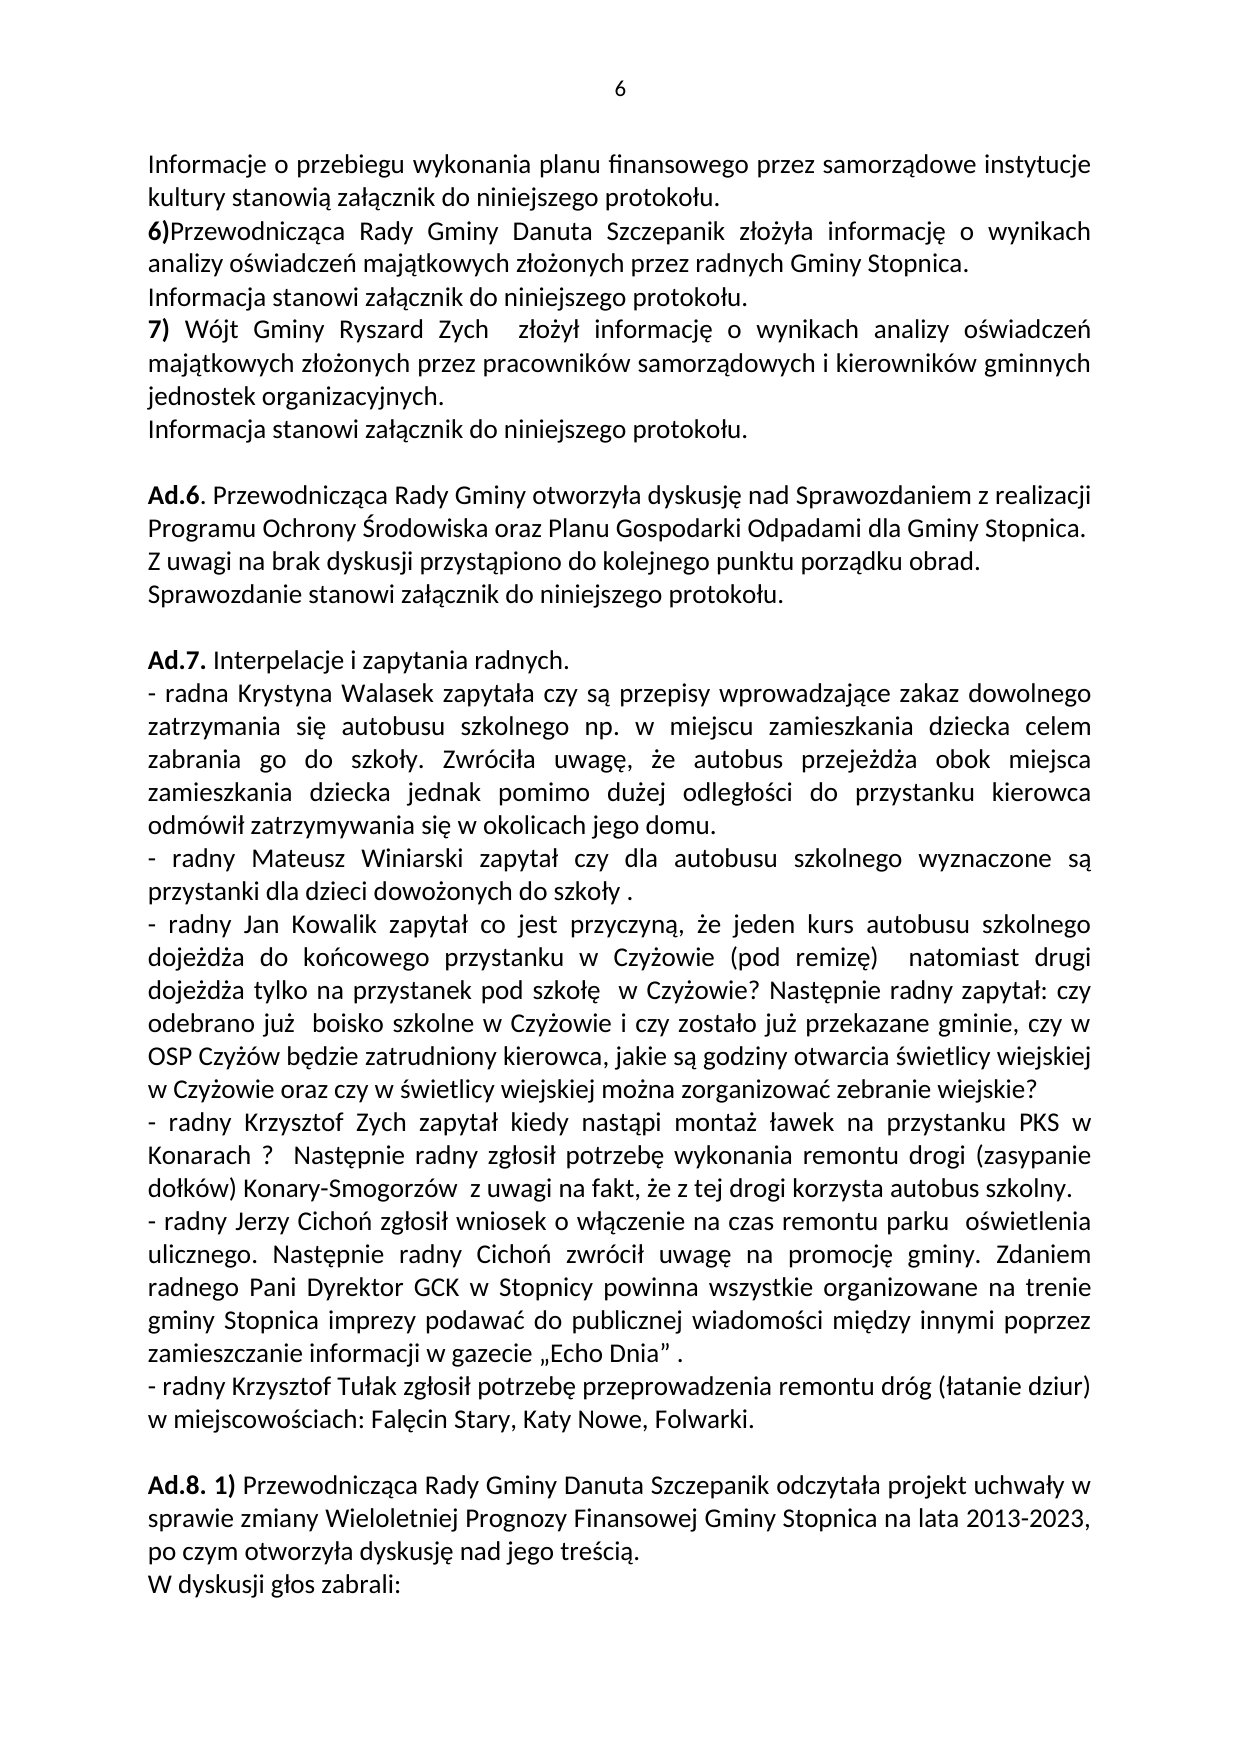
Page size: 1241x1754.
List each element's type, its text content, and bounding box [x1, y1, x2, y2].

text Ad.6. Przewodnicząca Rady Gminy otworzyła dyskusję nad Sprawozdaniem z realizacji Programu Ochrony Środowiska oraz Planu Gospodarki Odpadami dla Gminy Stopnica. [148, 478, 1093, 544]
text W dyskusji głos zabrali: [148, 1567, 1093, 1601]
text - radna Krystyna Walasek zapytała czy są przepisy wprowadzające zakaz dowolnego zatrzymania się autobusu szkolnego np. w miejscu zamieszkania dziecka celem zabrania go do szkoły. Zwróciła uwagę, że autobus przejeżdża obok miejsca zamieszkania dziecka jednak pomimo dużej odległości do przystanku kierowca odmówił zatrzymywania się w okolicach jego domu. [148, 676, 1093, 841]
text - radny Krzysztof Zych zapytał kiedy nastąpi montaż ławek na przystanku PKS w Konarach ? Następnie radny zgłosił potrzebę wykonania remontu drogi (zasypanie dołków) Konary-Smogorzów z uwagi na fakt, że z tej drogi korzysta autobus szkolny. [148, 1105, 1093, 1204]
text Ad.7. Interpelacje i zapytania radnych. [148, 643, 1093, 676]
text - radny Jan Kowalik zapytał co jest przyczyną, że jeden kurs autobusu szkolnego dojeżdża do końcowego przystanku w Czyżowie (pod remizę) natomiast drugi dojeżdża tylko na przystanek pod szkołę w Czyżowie? Następnie radny zapytał: czy odebrano już boisko szkolne w Czyżowie i czy zostało już przekazane gminie, czy w OSP Czyżów będzie zatrudniony kierowca, jakie są godziny otwarcia świetlicy wiejskiej w Czyżowie oraz czy w świetlicy wiejskiej można zorganizować zebranie wiejskie? [148, 907, 1093, 1105]
text Informacje o przebiegu wykonania planu finansowego przez samorządowe instytucje kultury stanowią załącznik do niniejszego protokołu. [148, 148, 1093, 214]
text Informacja stanowi załącznik do niniejszego protokołu. [148, 280, 1093, 313]
text - radny Jerzy Cichoń zgłosił wniosek o włączenie na czas remontu parku oświetlenia ulicznego. Następnie radny Cichoń zwrócił uwagę na promocję gminy. Zdaniem radnego Pani Dyrektor GCK w Stopnicy powinna wszystkie organizowane na trenie gminy Stopnica imprezy podawać do publicznej wiadomości między innymi poprzez zamieszczanie informacji w gazecie „Echo Dnia” . [148, 1204, 1093, 1369]
text - radny Krzysztof Tułak zgłosił potrzebę przeprowadzenia remontu dróg (łatanie dziur) w miejscowościach: Falęcin Stary, Katy Nowe, Folwarki. [148, 1369, 1093, 1435]
text Informacja stanowi załącznik do niniejszego protokołu. [148, 412, 1093, 445]
text 6)Przewodnicząca Rady Gminy Danuta Szczepanik złożyła informację o wynikach analizy oświadczeń majątkowych złożonych przez radnych Gminy Stopnica. [148, 214, 1093, 280]
text - radny Mateusz Winiarski zapytał czy dla autobusu szkolnego wyznaczone są przystanki dla dzieci dowożonych do szkoły . [148, 841, 1093, 907]
text Sprawozdanie stanowi załącznik do niniejszego protokołu. [148, 577, 1093, 610]
text 7) Wójt Gminy Ryszard Zych złożył informację o wynikach analizy oświadczeń majątkowych złożonych przez pracowników samorządowych i kierowników gminnych jednostek organizacyjnych. [148, 313, 1093, 412]
text Ad.8. 1) Przewodnicząca Rady Gminy Danuta Szczepanik odczytała projekt uchwały w sprawie zmiany Wieloletniej Prognozy Finansowej Gminy Stopnica na lata 2013-2023, po czym otworzyła dyskusję nad jego treścią. [148, 1468, 1093, 1567]
text Z uwagi na brak dyskusji przystąpiono do kolejnego punktu porządku obrad. [148, 544, 1093, 577]
